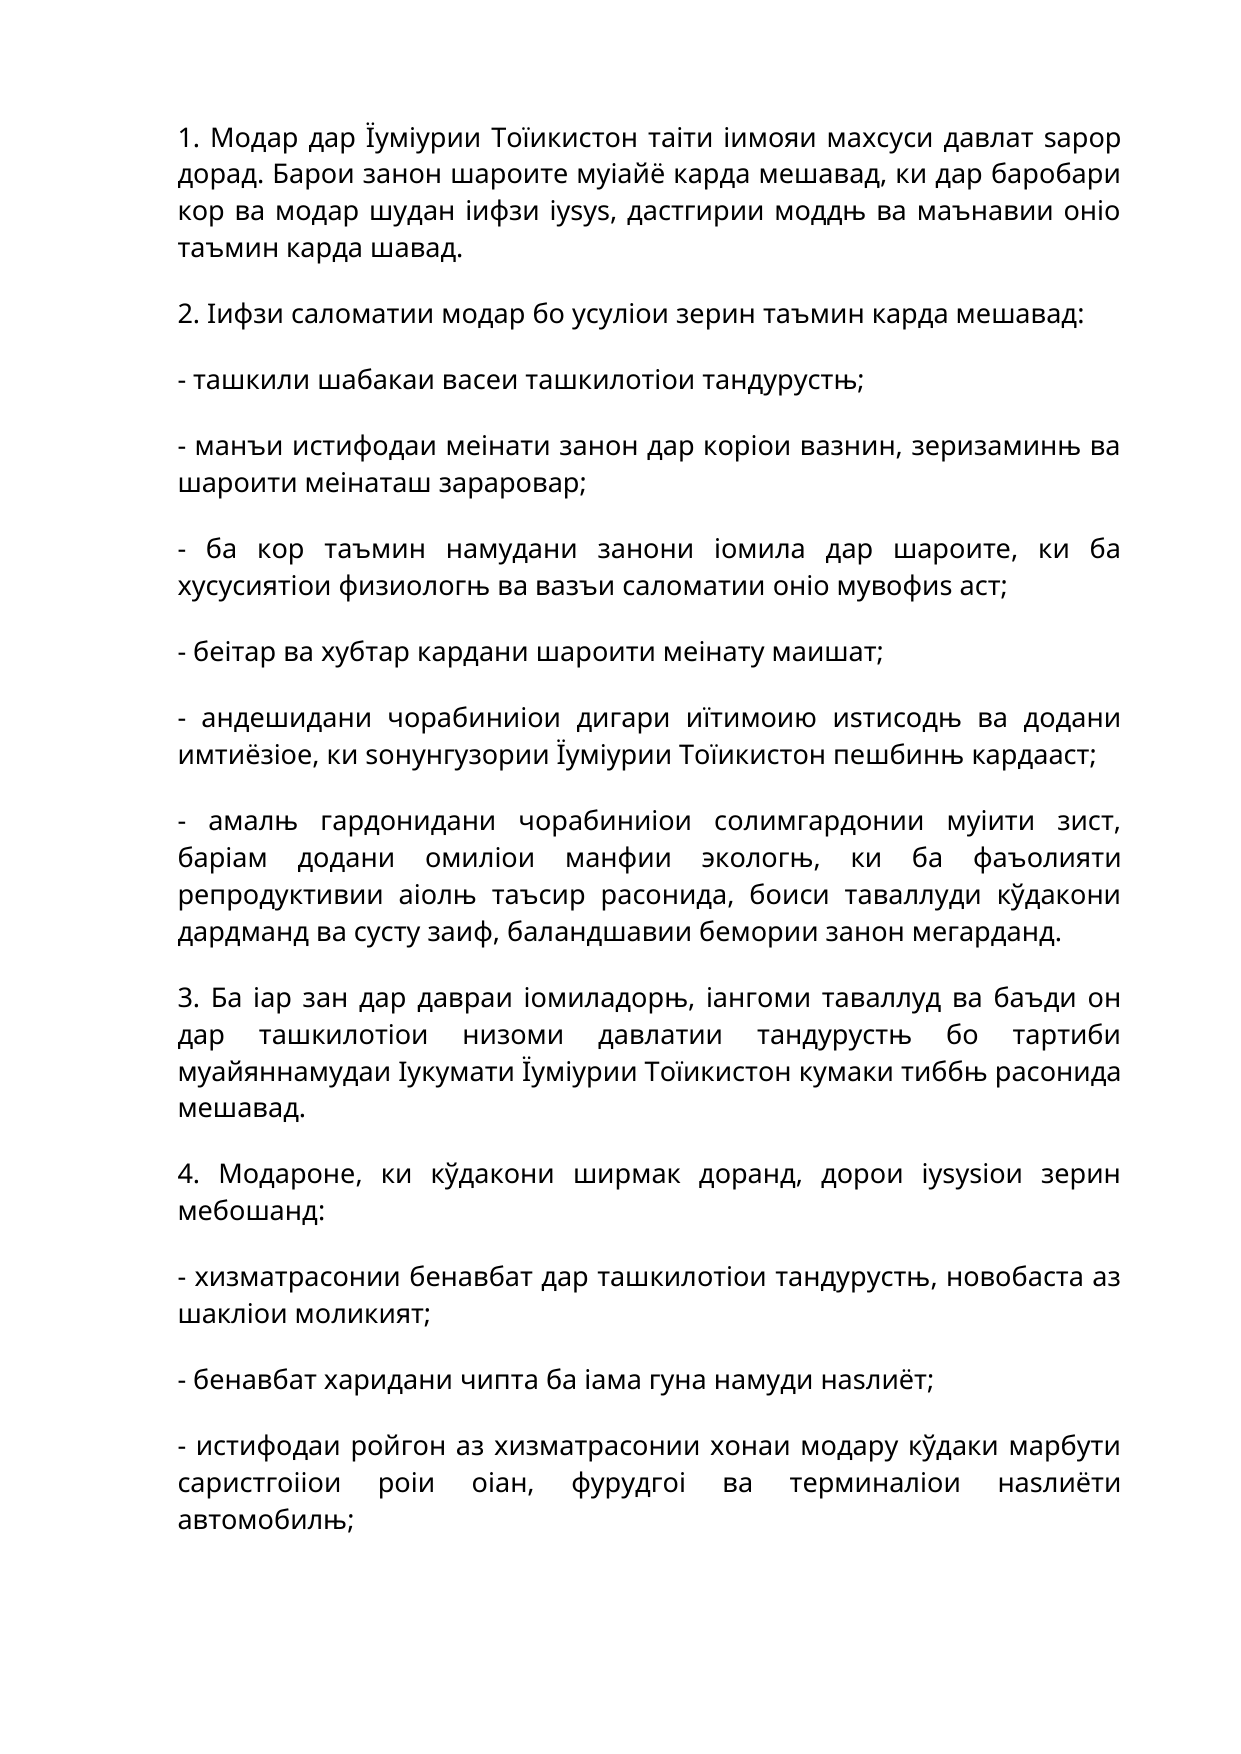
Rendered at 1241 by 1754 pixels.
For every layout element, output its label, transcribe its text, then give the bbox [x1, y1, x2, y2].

text - беітар ва хубтар кардани шароити меінату маишат; [177, 633, 1122, 669]
text - ба кор таъмин намудани занони іомила дар шароите, ки ба хусусиятіои физиологњ ва вазъи саломатии оніо мувофиѕ аст; [177, 530, 1122, 603]
text 2. Іифзи саломатии модар бо усуліои зерин таъмин карда мешавад: [177, 295, 1122, 332]
text - бенавбат харидани чипта ба іама гуна намуди наѕлиёт; [177, 1361, 1122, 1398]
text - хизматрасонии бенавбат дар ташкилотіои тандурустњ, новобаста аз шакліои моликият; [177, 1258, 1122, 1332]
text 4. Модароне, ки кўдакони ширмак доранд, дорои іуѕуѕіои зерин мебошанд: [177, 1155, 1122, 1229]
text - амалњ гардонидани чорабиниіои солимгардонии муіити зист, баріам додани омиліои манфии экологњ, ки ба фаъолияти репродуктивии аіолњ таъсир расонида, боиси таваллуди кўдакони дардманд ва сусту заиф, баландшавии бемории занон мегарданд. [177, 802, 1122, 949]
text - андешидани чорабиниіои дигари иїтимоию иѕтисодњ ва додани имтиёзіое, ки ѕонунгузории Їуміурии Тоїикистон пешбинњ кардааст; [177, 699, 1122, 772]
text 1. Модар дар Їуміурии Тоїикистон таіти іимояи махсуси давлат ѕарор дорад. Барои занон шароите муіайё карда мешавад, ки дар баробари кор ва модар шудан іифзи іуѕуѕ, дастгирии моддњ ва маънавии оніо таъмин карда шавад. [177, 118, 1122, 266]
text 3. Ба іар зан дар давраи іомиладорњ, іангоми таваллуд ва баъди он дар ташкилотіои низоми давлатии тандурустњ бо тартиби муайяннамудаи Іукумати Їуміурии Тоїикистон кумаки тиббњ расонида мешавад. [177, 978, 1122, 1126]
text - ташкили шабакаи васеи ташкилотіои тандурустњ; [177, 361, 1122, 398]
text - истифодаи ройгон аз хизматрасонии хонаи модару кўдаки марбути саристгоііои роіи оіан, фурудгоі ва терминаліои наѕлиёти автомобилњ; [177, 1427, 1122, 1537]
text - манъи истифодаи меінати занон дар коріои вазнин, зеризаминњ ва шароити меінаташ зараровар; [177, 427, 1122, 501]
